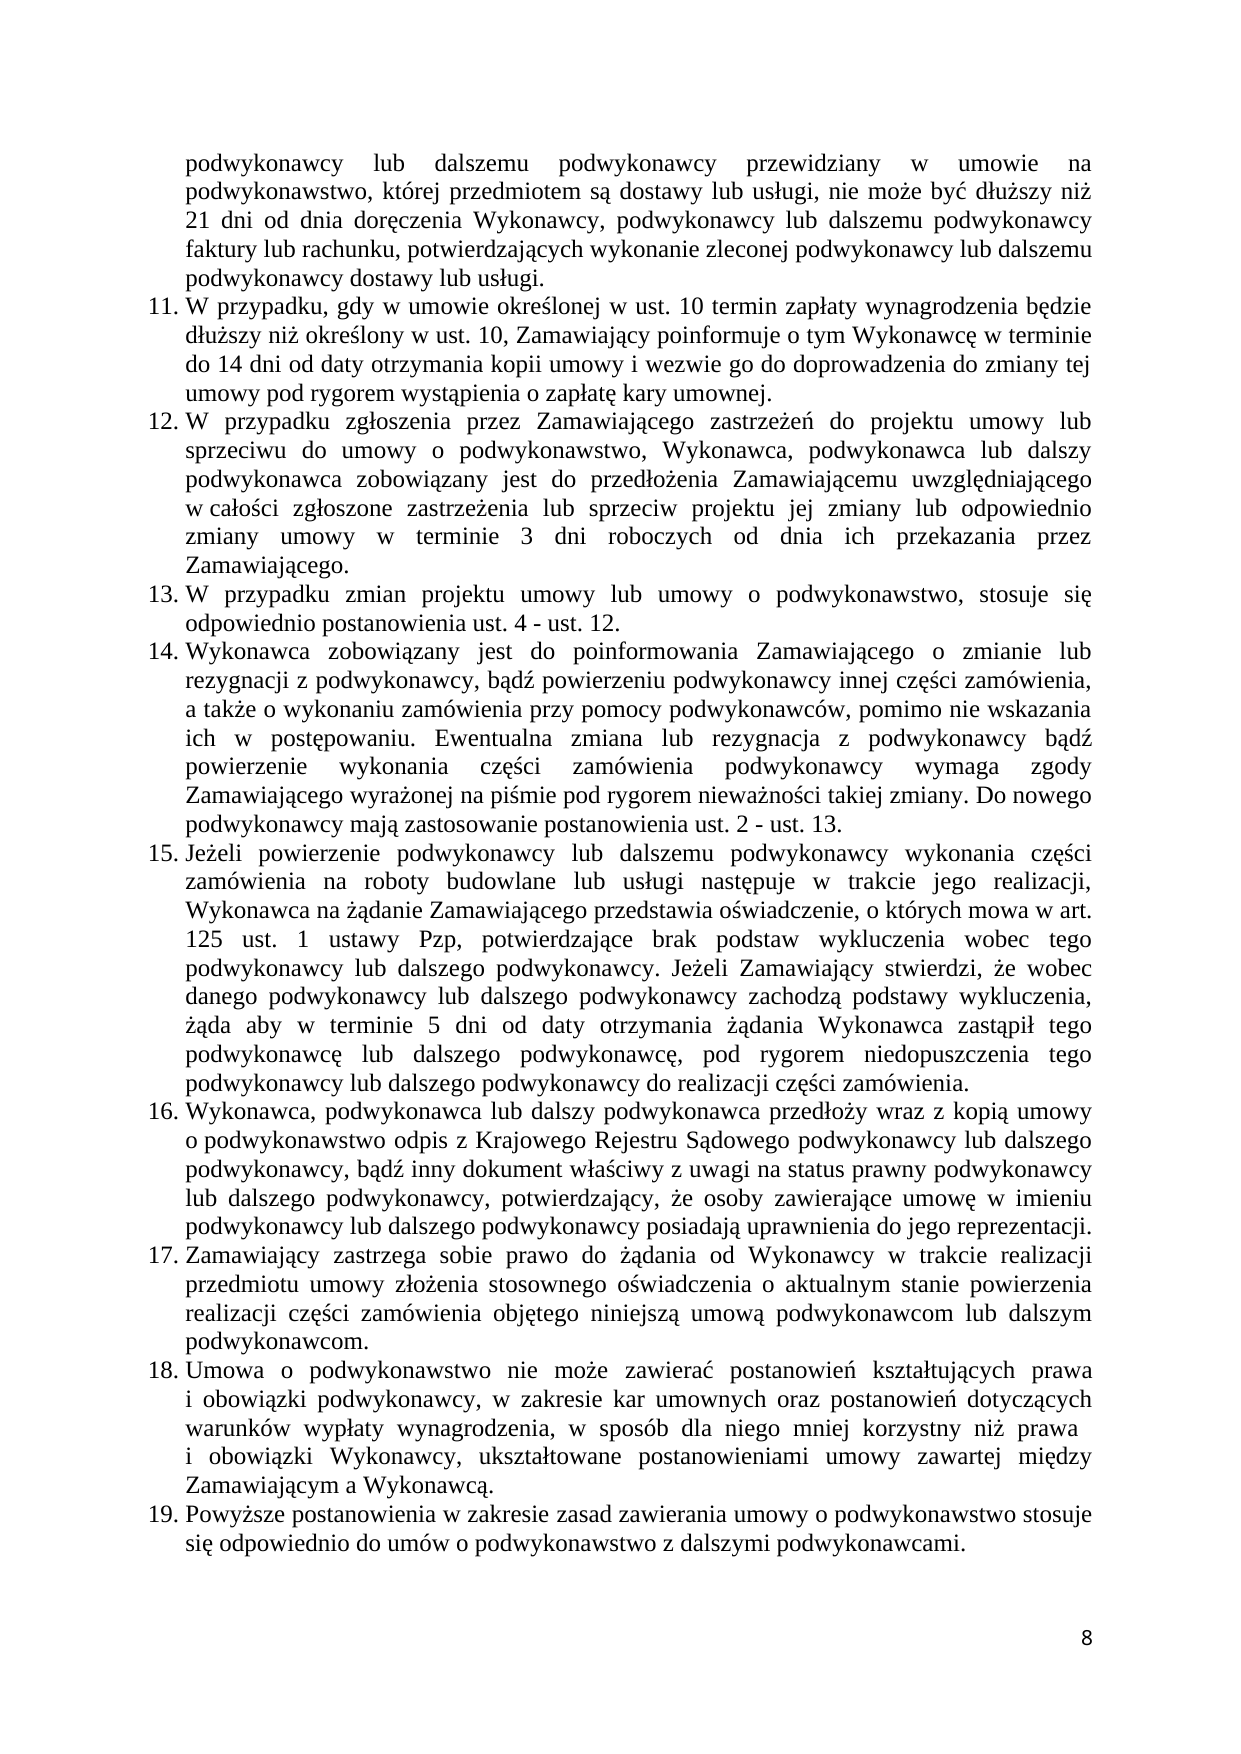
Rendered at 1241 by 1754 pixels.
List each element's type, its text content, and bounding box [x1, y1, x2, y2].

list Powyższe postanowienia w zakresie zasad zawierania umowy o podwykonawstwo stosuje się odpowiednio do umów o podwykonawstwo z dalszymi podwykonawcami. [148, 1499, 1093, 1556]
list Zamawiający zastrzega sobie prawo do żądania od Wykonawcy w trakcie realizacji przedmiotu umowy złożenia stosownego oświadczenia o aktualnym stanie powierzenia realizacji części zamówienia objętego niniejszą umową podwykonawcom lub dalszym podwykonawcom. [148, 1240, 1093, 1355]
list Umowa o podwykonawstwo nie może zawierać postanowień kształtujących prawa i obowiązki podwykonawcy, w zakresie kar umownych oraz postanowień dotyczących warunków wypłaty wynagrodzenia, w sposób dla niego mniej korzystny niż prawa i obowiązki Wykonawcy, ukształtowane postanowieniami umowy zawartej między Zamawiającym a Wykonawcą. [148, 1355, 1093, 1499]
list W przypadku zgłoszenia przez Zamawiającego zastrzeżeń do projektu umowy lub sprzeciwu do umowy o podwykonawstwo, Wykonawca, podwykonawca lub dalszy podwykonawca zobowiązany jest do przedłożenia Zamawiającemu uwzględniającego w całości zgłoszone zastrzeżenia lub sprzeciw projektu jej zmiany lub odpowiednio zmiany umowy w terminie 3 dni roboczych od dnia ich przekazania przez Zamawiającego. [148, 406, 1092, 579]
list W przypadku zmian projektu umowy lub umowy o podwykonawstwo, stosuje się odpowiednio postanowienia ust. 4 - ust. 12. [148, 579, 1092, 636]
list W przypadku, gdy w umowie określonej w ust. 10 termin zapłaty wynagrodzenia będzie dłuższy niż określony w ust. 10, Zamawiający poinformuje o tym Wykonawcę w terminie do 14 dni od daty otrzymania kopii umowy i wezwie go do doprowadzenia do zmiany tej umowy pod rygorem wystąpienia o zapłatę kary umownej. [148, 291, 1092, 406]
list Wykonawca, podwykonawca lub dalszy podwykonawca przedłoży wraz z kopią umowy o podwykonawstwo odpis z Krajowego Rejestru Sądowego podwykonawcy lub dalszego podwykonawcy, bądź inny dokument właściwy z uwagi na status prawny podwykonawcy lub dalszego podwykonawcy, potwierdzający, że osoby zawierające umowę w imieniu podwykonawcy lub dalszego podwykonawcy posiadają uprawnienia do jego reprezentacji. [148, 1096, 1093, 1240]
list Jeżeli powierzenie podwykonawcy lub dalszemu podwykonawcy wykonania części zamówienia na roboty budowlane lub usługi następuje w trakcie jego realizacji, Wykonawca na żądanie Zamawiającego przedstawia oświadczenie, o których mowa w art. 125 ust. 1 ustawy Pzp, potwierdzające brak podstaw wykluczenia wobec tego podwykonawcy lub dalszego podwykonawcy. Jeżeli Zamawiający stwierdzi, że wobec danego podwykonawcy lub dalszego podwykonawcy zachodzą podstawy wykluczenia, żąda aby w terminie 5 dni od daty otrzymania żądania Wykonawca zastąpił tego podwykonawcę lub dalszego podwykonawcę, pod rygorem niedopuszczenia tego podwykonawcy lub dalszego podwykonawcy do realizacji części zamówienia. [148, 838, 1092, 1096]
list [148, 148, 1092, 291]
list Wykonawca zobowiązany jest do poinformowania Zamawiającego o zmianie lub rezygnacji z podwykonawcy, bądź powierzeniu podwykonawcy innej części zamówienia, a także o wykonaniu zamówienia przy pomocy podwykonawców, pomimo nie wskazania ich w postępowaniu. Ewentualna zmiana lub rezygnacja z podwykonawcy bądź powierzenie wykonania części zamówienia podwykonawcy wymaga zgody Zamawiającego wyrażonej na piśmie pod rygorem nieważności takiej zmiany. Do nowego podwykonawcy mają zastosowanie postanowienia ust. 2 - ust. 13. [148, 636, 1092, 838]
